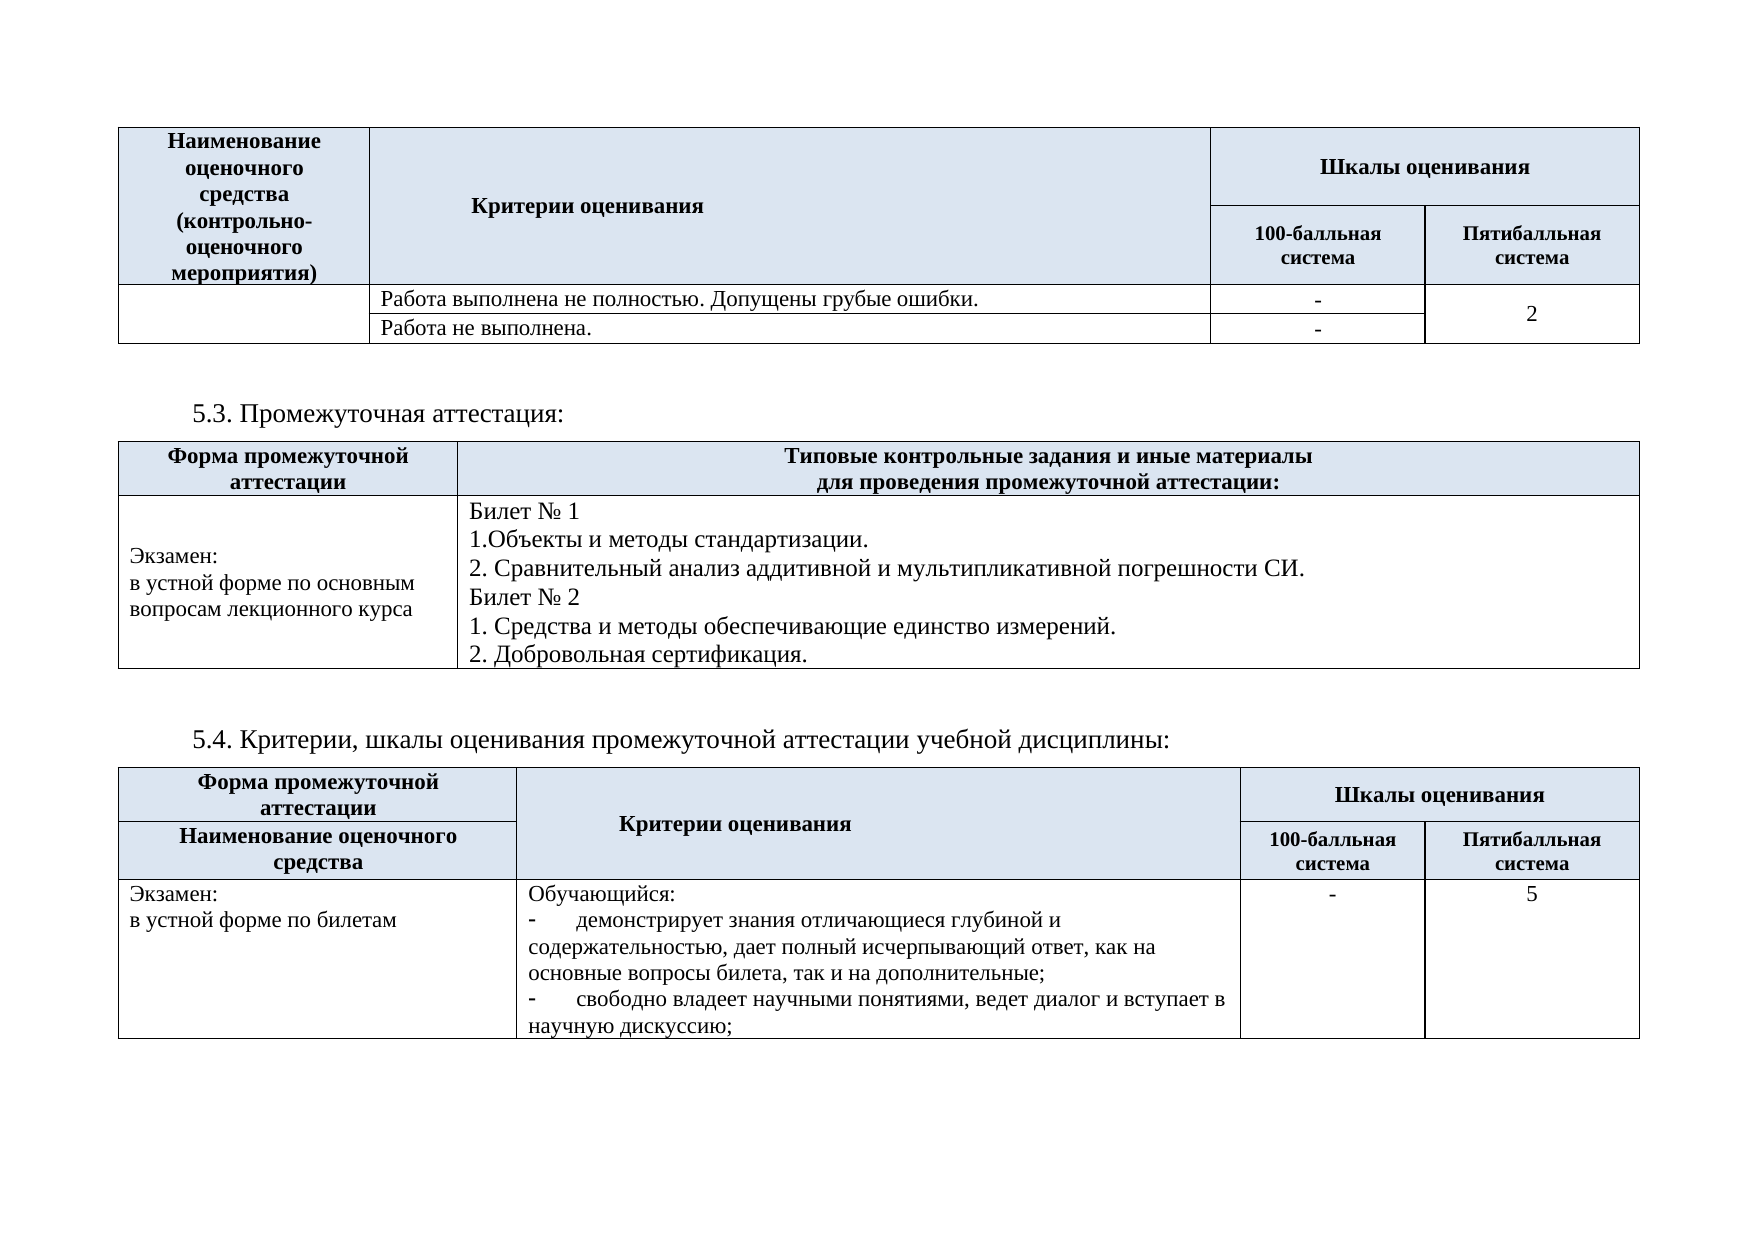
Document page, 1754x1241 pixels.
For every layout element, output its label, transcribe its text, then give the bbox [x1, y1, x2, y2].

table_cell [517, 880, 1240, 1038]
table_header Шкалы оценивания [1211, 128, 1639, 205]
table_header Форма промежуточной аттестации [119, 442, 457, 495]
table_cell 100-балльная система [1211, 206, 1424, 284]
table_cell Пятибалльная система [1426, 822, 1639, 879]
table_cell 5 [1426, 880, 1639, 1038]
table_cell Работа не выполнена. [370, 314, 1210, 343]
table_header Критерии оценивания [370, 128, 1210, 284]
table_header Форма промежуточной аттестации [119, 768, 516, 821]
table_header Наименование оценочного средства (контрольно-оценочного мероприятия) [119, 128, 369, 284]
table_cell 100-балльная система [1241, 822, 1424, 879]
table_cell Экзамен: в устной форме по билетам [119, 880, 516, 1038]
table_cell - [1211, 285, 1424, 313]
table_cell Пятибалльная система [1426, 206, 1639, 284]
table_cell Билет № 1 1.Объекты и методы стандартизации. 2. Сравнительный анализ аддитивной и мультипликативной погрешности СИ. Билет № 2 1. Средства и методы обеспечивающие единство измерений. 2. Добровольная сертификация. [458, 496, 1639, 668]
table_cell - [1241, 880, 1424, 1038]
table_cell Работа выполнена не полностью. Допущены грубые ошибки. [370, 285, 1210, 313]
table_header Критерии оценивания [517, 768, 1240, 879]
table_header Типовые контрольные задания и иные материалы для проведения промежуточной аттестации: [458, 442, 1639, 495]
table_cell Экзамен: в устной форме по основным вопросам лекционного курса [119, 496, 457, 668]
table_cell Наименование оценочного средства [119, 822, 516, 879]
list 5.4. Критерии, шкалы оценивания промежуточной аттестации учебной дисциплины: [118, 723, 1636, 754]
table_header Шкалы оценивания [1241, 768, 1639, 821]
table_cell 2 [1426, 285, 1639, 343]
table_cell - [1211, 314, 1424, 343]
list 5.3. Промежуточная аттестация: [118, 397, 1636, 428]
